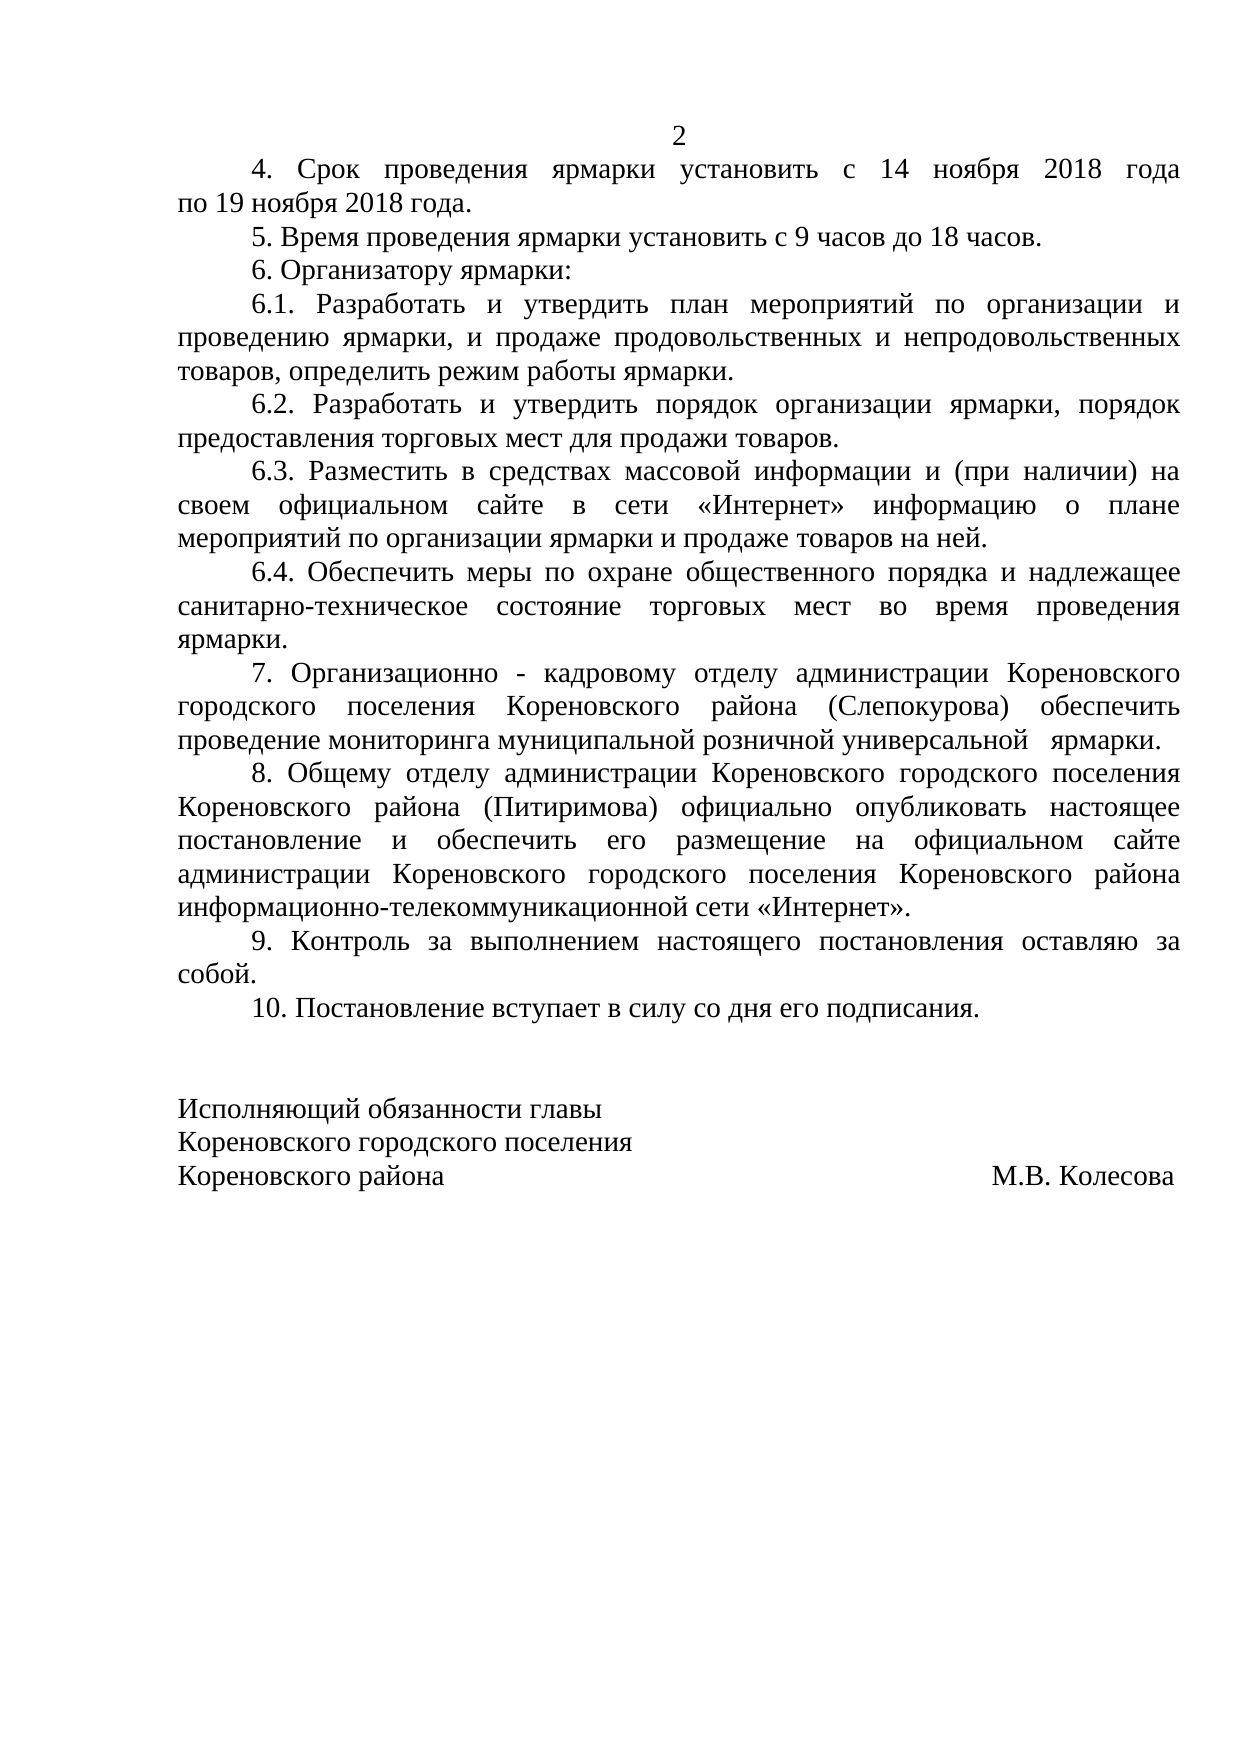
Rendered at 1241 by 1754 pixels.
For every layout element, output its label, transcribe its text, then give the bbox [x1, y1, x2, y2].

text 7. Организационно - кадровому отделу администрации Кореновского городского поселения Кореновского района (Слепокурова) обеспечить проведение мониторинга муниципальной розничной универсальной ярмарки. [177, 655, 1181, 755]
text Кореновского района М.В. Колесова [177, 1158, 1181, 1191]
text 6.2. Разработать и утвердить порядок организации ярмарки, порядок предоставления торговых мест для продажи товаров. [177, 386, 1181, 453]
text 6.3. Разместить в средствах массовой информации и (при наличии) на своем официальном сайте в сети «Интернет» информацию о плане мероприятий по организации ярмарки и продаже товаров на ней. [177, 453, 1181, 554]
text 4. Срок проведения ярмарки установить с 14 ноября 2018 года по 19 ноября 2018 года. [177, 152, 1181, 219]
text Исполняющий обязанности главы [177, 1091, 1181, 1124]
text 8. Общему отделу администрации Кореновского городского поселения Кореновского района (Питиримова) официально опубликовать настоящее постановление и обеспечить его размещение на официальном сайте администрации Кореновского городского поселения Кореновского района информационно-телекоммуникационной сети «Интернет». [177, 755, 1181, 923]
text 6.4. Обеспечить меры по охране общественного порядка и надлежащее санитарно-техническое состояние торговых мест во время проведения ярмарки. [177, 554, 1181, 655]
text Кореновского городского поселения [177, 1124, 1181, 1158]
text 10. Постановление вступает в силу со дня его подписания. [177, 990, 1181, 1024]
text 6. Организатору ярмарки: [177, 252, 1181, 286]
text 9. Контроль за выполнением настоящего постановления оставляю за собой. [177, 923, 1181, 990]
text 6.1. Разработать и утвердить план мероприятий по организации и проведению ярмарки, и продаже продовольственных и непродовольственных товаров, определить режим работы ярмарки. [177, 286, 1181, 386]
text 5. Время проведения ярмарки установить с 9 часов до 18 часов. [177, 219, 1181, 252]
